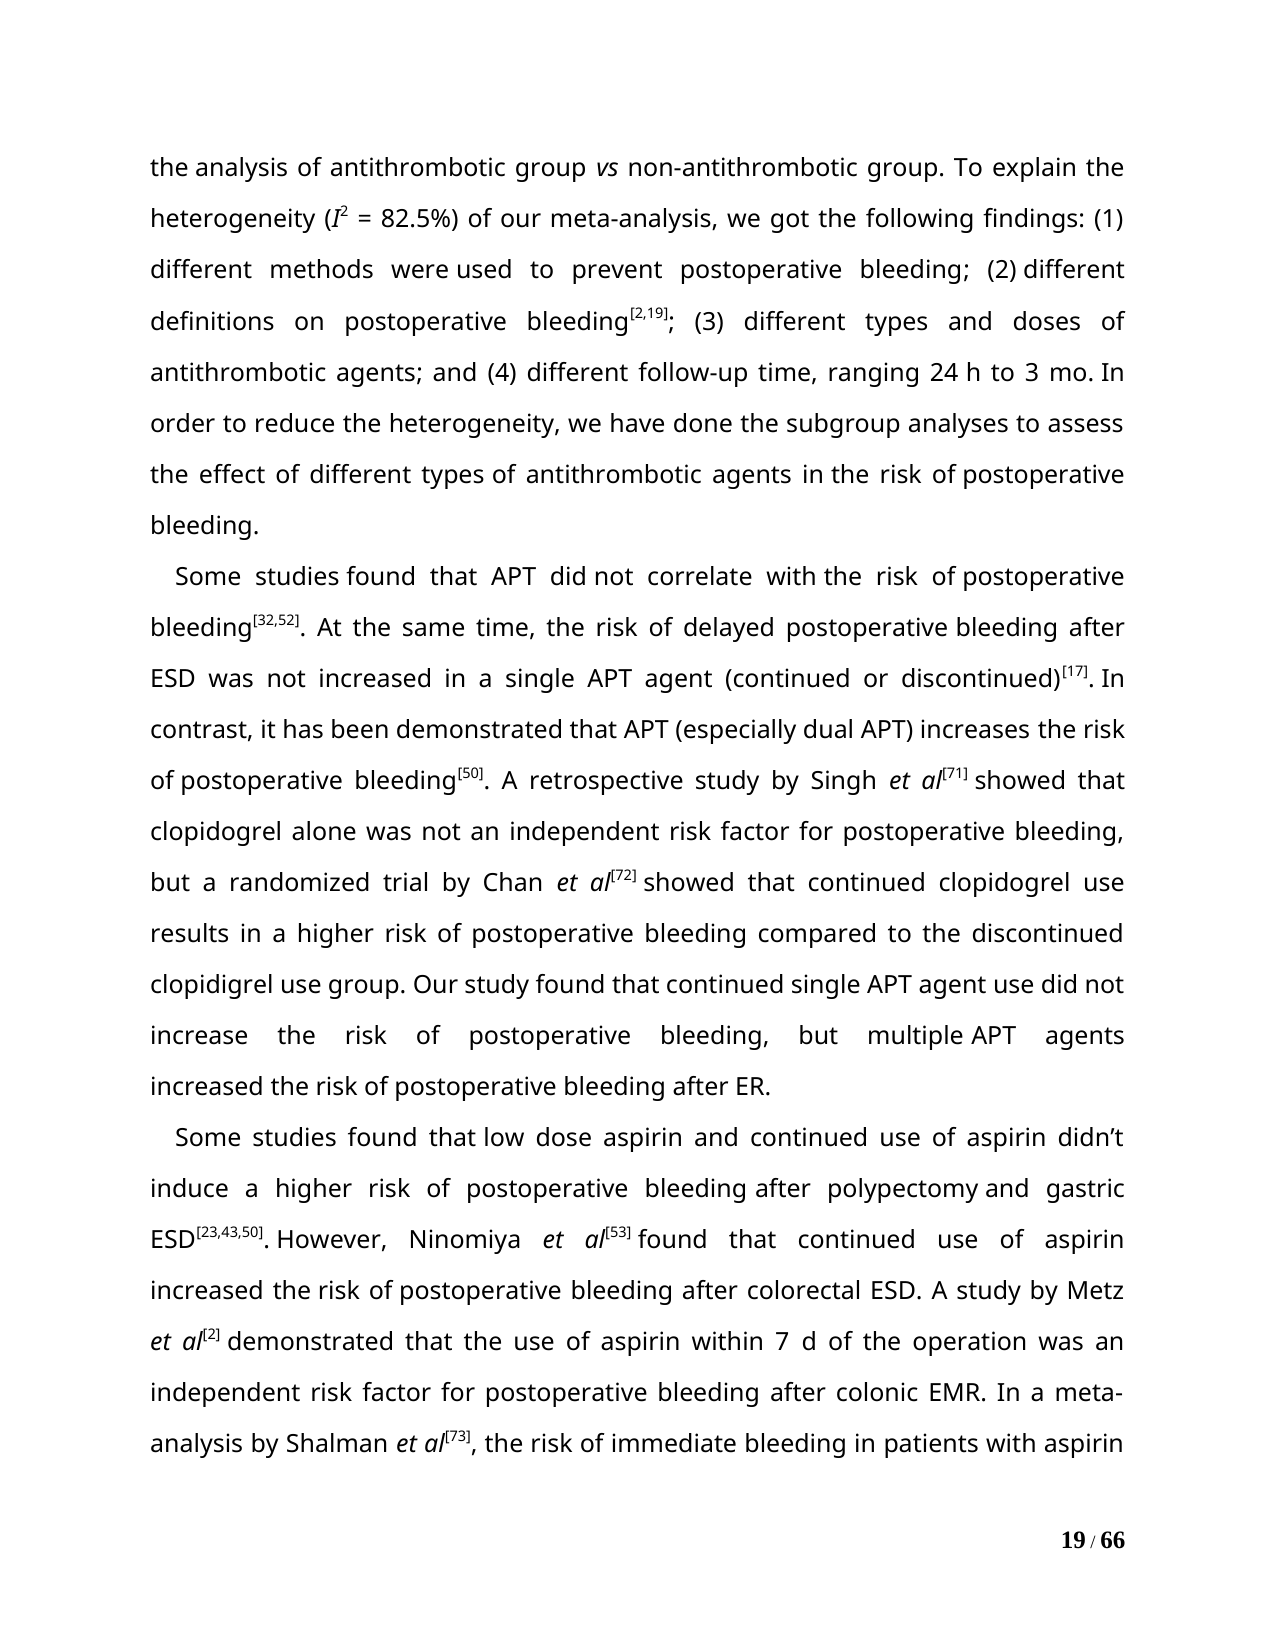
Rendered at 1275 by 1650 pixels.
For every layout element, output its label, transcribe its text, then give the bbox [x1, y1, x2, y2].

text Some studies found that APT did not correlate with the risk of postoperative bleeding[32,52]. At the same time, the risk of delayed postoperative bleeding after ESD was not increased in a single APT agent (continued or discontinued)[17]. In contrast, it has been demonstrated that APT (especially dual APT) increases the risk of postoperative bleeding[50]. A retrospective study by Singh et al[71] showed that clopidogrel alone was not an independent risk factor for postoperative bleeding, but a randomized trial by Chan et al[72] showed that continued clopidogrel use results in a higher risk of postoperative bleeding compared to the discontinued clopidigrel use group. Our study found that continued single APT agent use did not increase the risk of postoperative bleeding, but multiple APT agents increased the risk of postoperative bleeding after ER. [150, 558, 1125, 1103]
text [150, 150, 1125, 541]
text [150, 1120, 1125, 1460]
